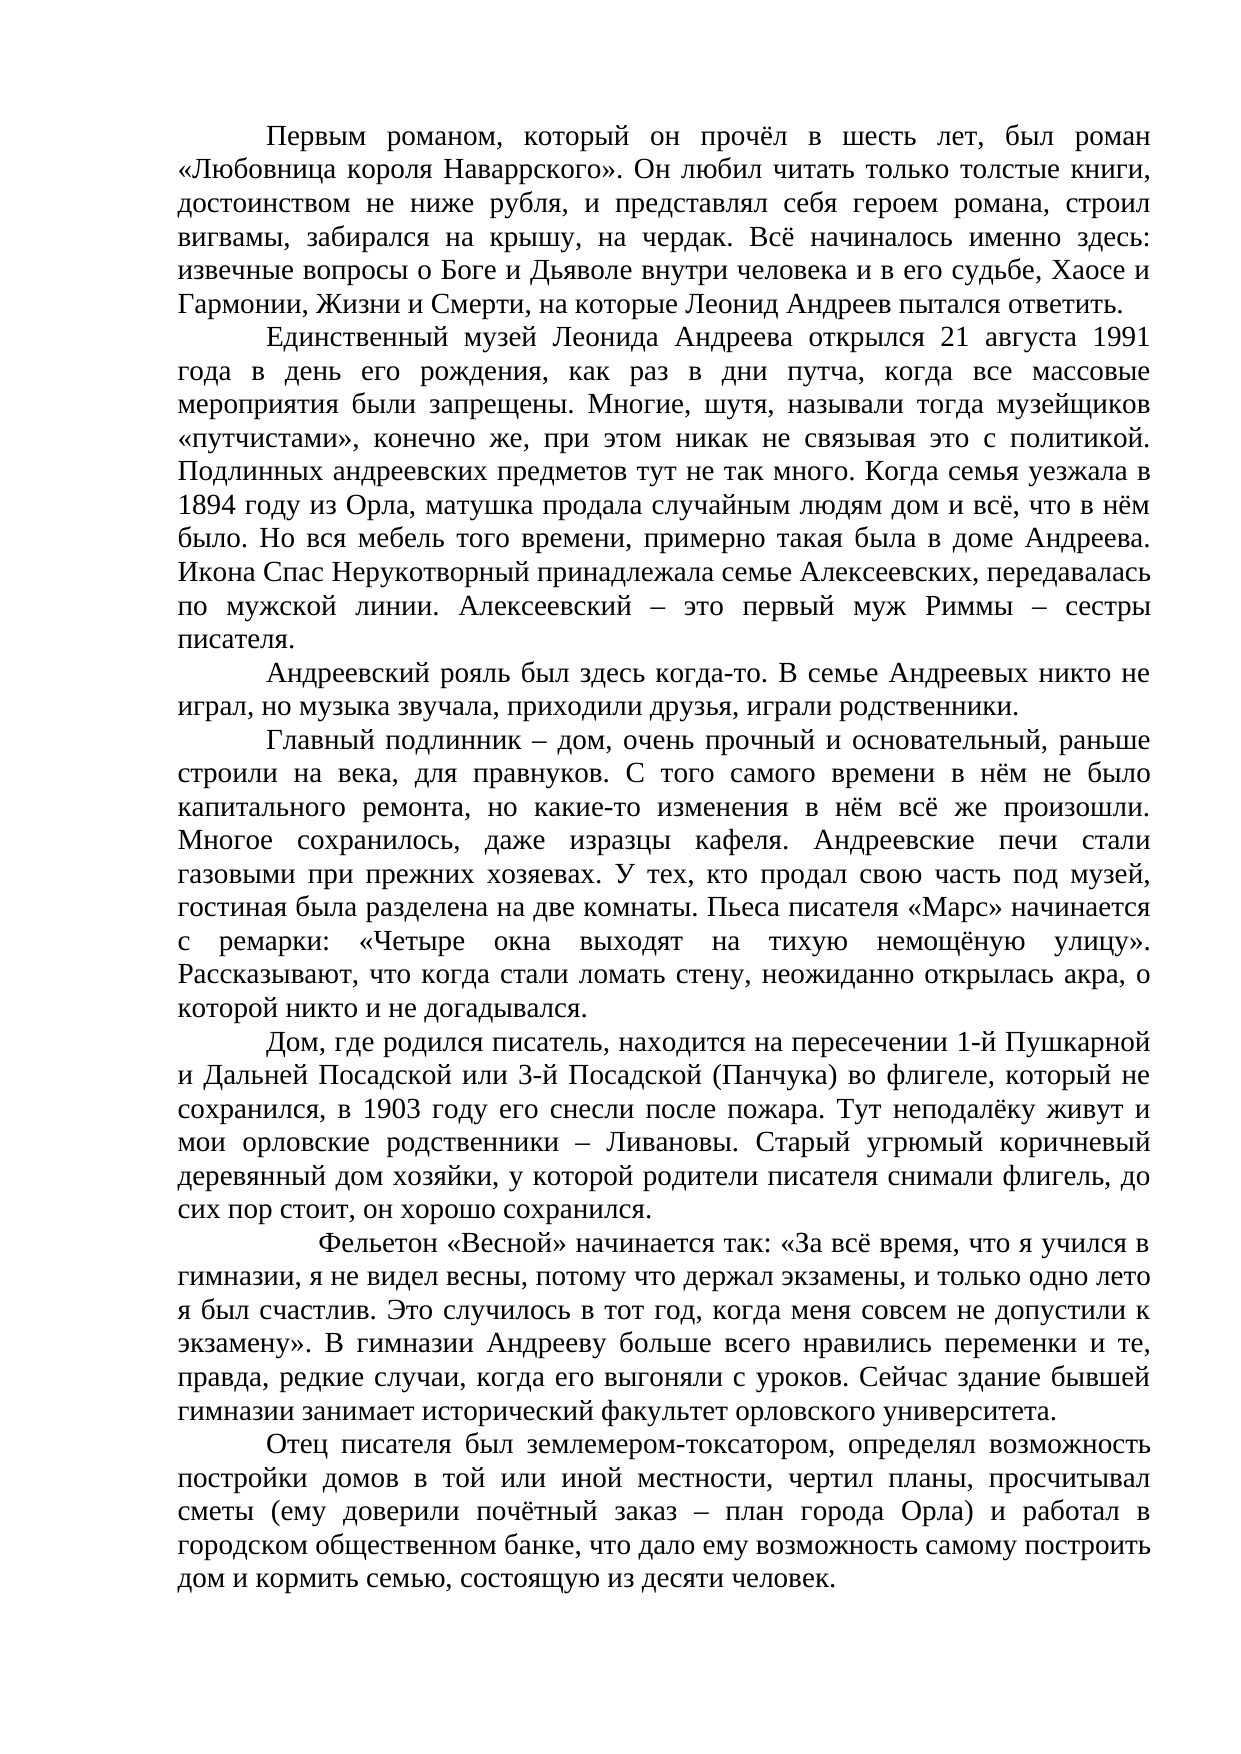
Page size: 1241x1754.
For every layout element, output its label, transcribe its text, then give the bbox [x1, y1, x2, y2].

text Дом, где родился писатель, находится на пересечении 1-й Пушкарной и Дальней Посадской или 3-й Посадской (Панчука) во флигеле, который не сохранился, в 1903 году его снесли после пожара. Тут неподалёку живут и мои орловские родственники – Ливановы. Старый угрюмый коричневый деревянный дом хозяйки, у которой родители писателя снимали флигель, до сих пор стоит, он хорошо сохранился. [177, 1024, 1152, 1225]
text Андреевский рояль был здесь когда-то. В семье Андреевых никто не играл, но музыка звучала, приходили друзья, играли родственники. [177, 655, 1152, 722]
text Отец писателя был землемером-токсатором, определял возможность постройки домов в той или иной местности, чертил планы, просчитывал сметы (ему доверили почётный заказ – план города Орла) и работал в городском общественном банке, что дало ему возможность самому построить дом и кормить семью, состоящую из десяти человек. [177, 1426, 1152, 1594]
text Фельетон «Весной» начинается так: «За всё время, что я учился в гимназии, я не видел весны, потому что держал экзамены, и только одно лето я был счастлив. Это случилось в тот год, когда меня совсем не допустили к экзамену». В гимназии Андрееву больше всего нравились переменки и те, правда, редкие случаи, когда его выгоняли с уроков. Сейчас здание бывшей гимназии занимает исторический факультет орловского университета. [177, 1225, 1152, 1426]
text Первым романом, который он прочёл в шесть лет, был роман «Любовница короля Наваррского». Он любил читать только толстые книги, достоинством не ниже рубля, и представлял себя героем романа, строил вигвамы, забирался на крышу, на чердак. Всё начиналось именно здесь: извечные вопросы о Боге и Дьяволе внутри человека и в его судьбе, Хаосе и Гармонии, Жизни и Смерти, на которые Леонид Андреев пытался ответить. [177, 118, 1152, 319]
text Единственный музей Леонида Андреева открылся 21 августа 1991 года в день его рождения, как раз в дни путча, когда все массовые мероприятия были запрещены. Многие, шутя, называли тогда музейщиков «путчистами», конечно же, при этом никак не связывая это с политикой. Подлинных андреевских предметов тут не так много. Когда семья уезжала в 1894 году из Орла, матушка продала случайным людям дом и всё, что в нём было. Но вся мебель того времени, примерно такая была в доме Андреева. Икона Спас Нерукотворный принадлежала семье Алексеевских, передавалась по мужской линии. Алексеевский – это первый муж Риммы – сестры писателя. [177, 319, 1152, 655]
text Главный подлинник – дом, очень прочный и основательный, раньше строили на века, для правнуков. С того самого времени в нём не было капитального ремонта, но какие-то изменения в нём всё же произошли. Многое сохранилось, даже изразцы кафеля. Андреевские печи стали газовыми при прежних хозяевах. У тех, кто продал свою часть под музей, гостиная была разделена на две комнаты. Пьеса писателя «Марс» начинается с ремарки: «Четыре окна выходят на тихую немощёную улицу». Рассказывают, что когда стали ломать стену, неожиданно открылась акра, о которой никто и не догадывался. [177, 722, 1152, 1024]
